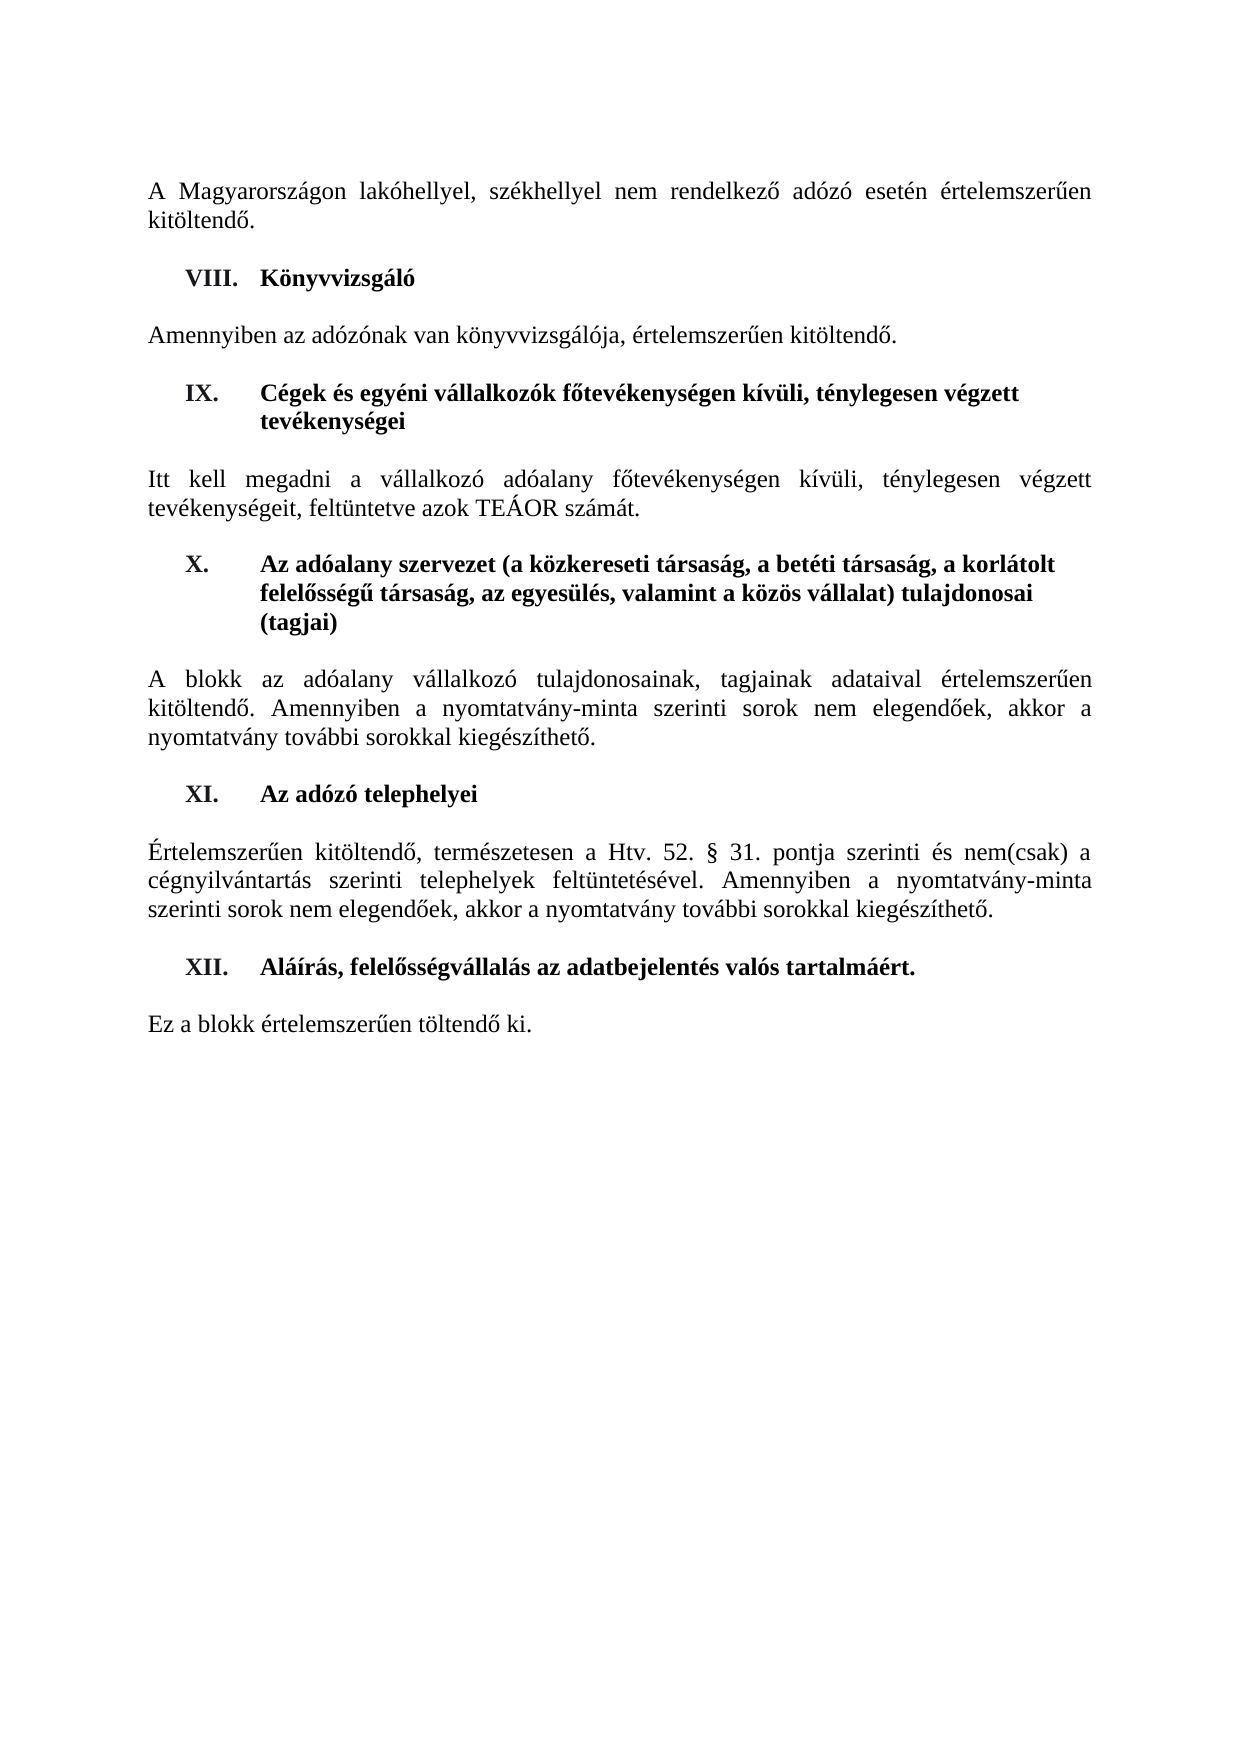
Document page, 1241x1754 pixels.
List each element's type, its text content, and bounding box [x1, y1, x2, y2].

text Amennyiben az adózónak van könyvvizsgálója, értelemszerűen kitöltendő. [148, 320, 1093, 349]
text A blokk az adóalany vállalkozó tulajdonosainak, tagjainak adataival értelemszerűen kitöltendő. Amennyiben a nyomtatvány-minta szerinti sorok nem elegendőek, akkor a nyomtatvány további sorokkal kiegészíthető. [148, 664, 1093, 751]
text Értelemszerűen kitöltendő, természetesen a Htv. 52. § 31. pontja szerinti és nem(csak) a cégnyilvántartás szerinti telephelyek feltüntetésével. Amennyiben a nyomtatvány-minta szerinti sorok nem elegendőek, akkor a nyomtatvány további sorokkal kiegészíthető. [148, 837, 1093, 923]
list Aláírás, felelősségvállalás az adatbejelentés valós tartalmáért. [185, 952, 1093, 981]
text A Magyarországon lakóhellyel, székhellyel nem rendelkező adózó esetén értelemszerűen kitöltendő. [148, 176, 1093, 234]
text Itt kell megadni a vállalkozó adóalany főtevékenységen kívüli, ténylegesen végzett tevékenységeit, feltüntetve azok TEÁOR számát. [148, 464, 1093, 521]
list Az adóalany szervezet (a közkereseti társaság, a betéti társaság, a korlátolt felelősségű társaság, az egyesülés, valamint a közös vállalat) tulajdonosai (tagjai) [185, 549, 1093, 636]
list Könyvvizsgáló [185, 263, 1093, 291]
list Az adózó telephelyei [185, 779, 1093, 808]
text Ez a blokk értelemszerűen töltendő ki. [148, 1009, 1093, 1038]
list Cégek és egyéni vállalkozók főtevékenységen kívüli, ténylegesen végzett tevékenységei [185, 378, 1093, 435]
